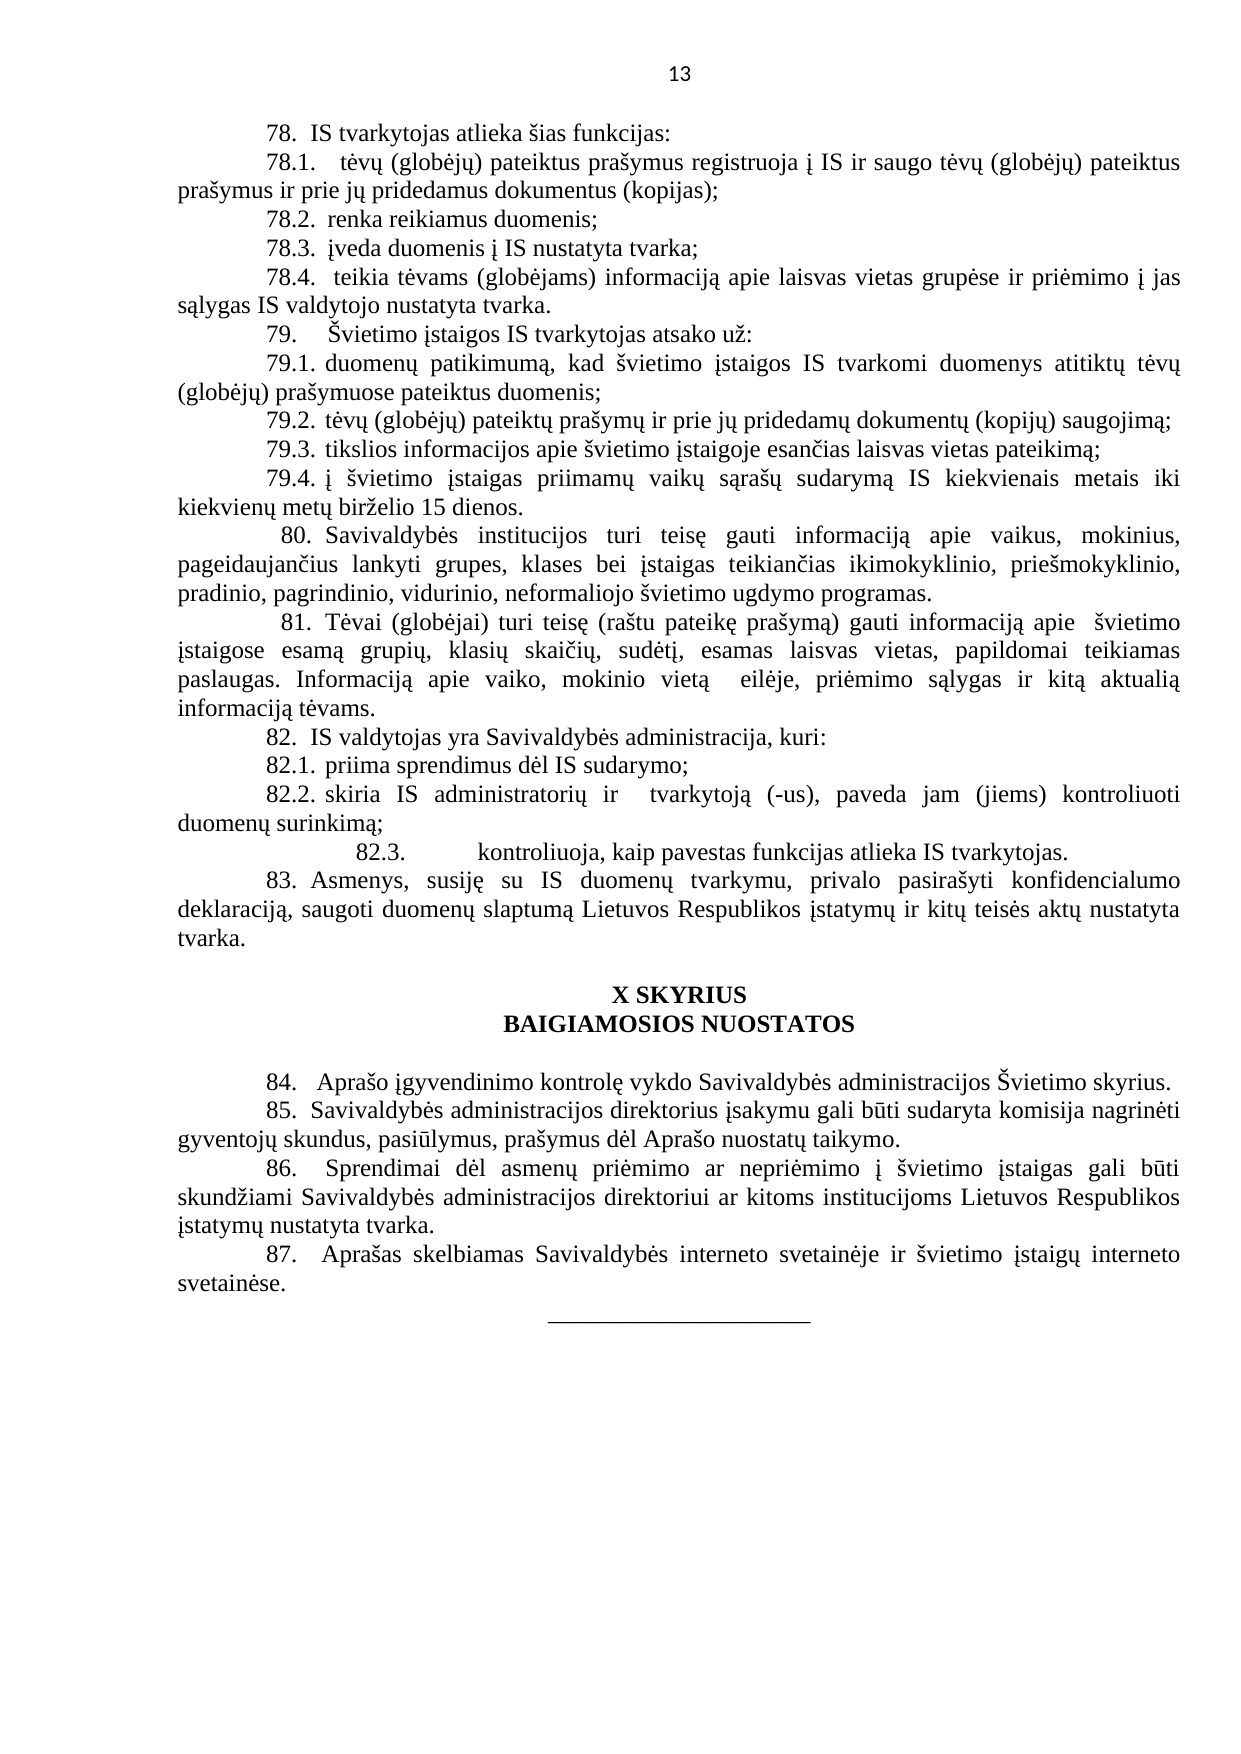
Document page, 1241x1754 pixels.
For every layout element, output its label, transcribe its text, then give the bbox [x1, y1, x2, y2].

list tėvų (globėjų) pateiktus prašymus registruoja į IS ir saugo tėvų (globėjų) pateiktus prašymus ir prie jų pridedamus dokumentus (kopijas); [177, 147, 1181, 204]
text X SKYRIUS [177, 981, 1181, 1009]
list tikslios informacijos apie švietimo įstaigoje esančias laisvas vietas pateikimą; [177, 434, 1181, 463]
list tėvų (globėjų) pateiktų prašymų ir prie jų pridedamų dokumentų (kopijų) saugojimą; [177, 406, 1181, 434]
list skiria IS administratorių ir tvarkytoją (-us), paveda jam (jiems) kontroliuoti duomenų surinkimą; [177, 779, 1181, 837]
list Sprendimai dėl asmenų priėmimo ar nepriėmimo į švietimo įstaigas gali būti skundžiami Savivaldybės administracijos direktoriui ar kitoms institucijoms Lietuvos Respublikos įstatymų nustatyta tvarka. [177, 1153, 1181, 1239]
list Asmenys, susiję su IS duomenų tvarkymu, privalo pasirašyti konfidencialumo deklaraciją, saugoti duomenų slaptumą Lietuvos Respublikos įstatymų ir kitų teisės aktų nustatyta tvarka. [177, 866, 1181, 952]
text BAIGIAMOSIOS NUOSTATOS [177, 1009, 1181, 1038]
list priima sprendimus dėl IS sudarymo; [266, 751, 1181, 779]
list Aprašo įgyvendinimo kontrolę vykdo Savivaldybės administracijos Švietimo skyrius. [177, 1067, 1181, 1096]
text _____________________ [177, 1297, 1181, 1326]
list Aprašas skelbiamas Savivaldybės interneto svetainėje ir švietimo įstaigų interneto svetainėse. [177, 1239, 1181, 1297]
list Savivaldybės administracijos direktorius įsakymu gali būti sudaryta komisija nagrinėti gyventojų skundus, pasiūlymus, prašymus dėl Aprašo nuostatų taikymo. [177, 1096, 1181, 1153]
list įveda duomenis į IS nustatyta tvarka; [177, 233, 1181, 262]
list Švietimo įstaigos IS tvarkytojas atsako už: [177, 319, 1181, 348]
list į švietimo įstaigas priimamų vaikų sąrašų sudarymą IS kiekvienais metais iki kiekvienų metų birželio 15 dienos. [177, 463, 1181, 521]
list renka reikiamus duomenis; [177, 204, 1181, 233]
list duomenų patikimumą, kad švietimo įstaigos IS tvarkomi duomenys atitiktų tėvų (globėjų) prašymuose pateiktus duomenis; [177, 348, 1181, 406]
list teikia tėvams (globėjams) informaciją apie laisvas vietas grupėse ir priėmimo į jas sąlygas IS valdytojo nustatyta tvarka. [177, 262, 1181, 319]
list Savivaldybės institucijos turi teisę gauti informaciją apie vaikus, mokinius, pageidaujančius lankyti grupes, klases bei įstaigas teikiančias ikimokyklinio, priešmokyklinio, pradinio, pagrindinio, vidurinio, neformaliojo švietimo ugdymo programas. [177, 521, 1181, 607]
list kontroliuoja, kaip pavestas funkcijas atlieka IS tvarkytojas. [252, 837, 1181, 866]
list Tėvai (globėjai) turi teisę (raštu pateikę prašymą) gauti informaciją apie švietimo įstaigose esamą grupių, klasių skaičių, sudėtį, esamas laisvas vietas, papildomai teikiamas paslaugas. Informaciją apie vaiko, mokinio vietą eilėje, priėmimo sąlygas ir kitą aktualią informaciją tėvams. [177, 607, 1181, 722]
list IS valdytojas yra Savivaldybės administracija, kuri: [177, 722, 1181, 751]
list IS tvarkytojas atlieka šias funkcijas: [177, 118, 1181, 147]
